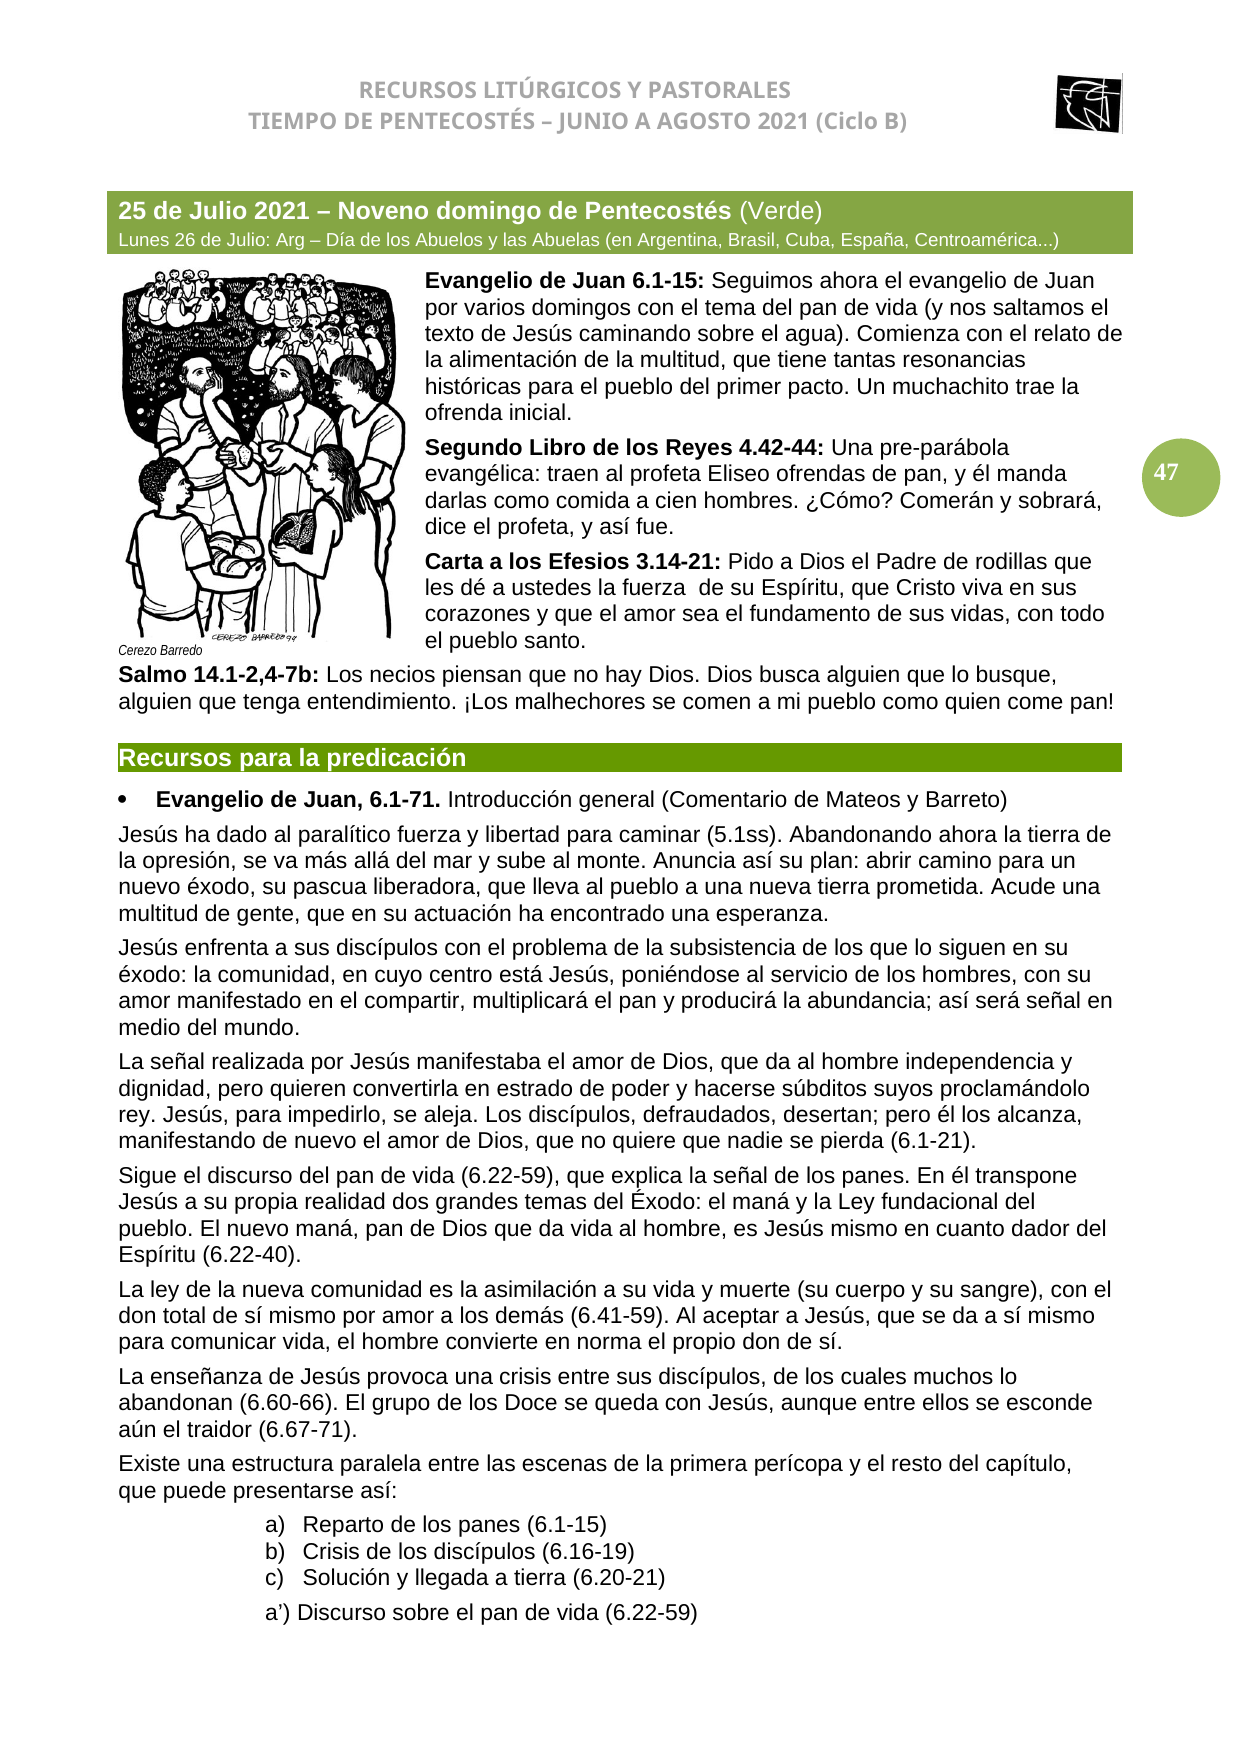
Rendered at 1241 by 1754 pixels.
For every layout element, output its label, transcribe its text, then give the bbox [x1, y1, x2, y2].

text Recursos para la predicación [118, 743, 1122, 772]
picture [1053, 73, 1123, 134]
picture [118, 267, 407, 642]
table_header Evangelio de Juan 6.1-15: Seguimos ahora el evangelio de Juan por varios domingos con el tema del pan de vida (y nos saltamos el texto de Jesús caminando sobre el agua). Comienza con el relato de la alimentación de la multitud, que tiene tantas resonancias históricas para el pueblo del primer pacto. Un muchachito trae la ofrenda inicial. Segundo Libro de los Reyes 4.42-44: Una pre-parábola evangélica: traen al profeta Eliseo ofrendas de pan, y él manda darlas como comida a cien hombres. ¿Cómo? Comerán y sobrará, dice el profeta, y así fue. Carta a los Efesios 3.14-21: Pido a Dios el Padre de rodillas que les dé a ustedes la fuerza de su Espíritu, que Cristo viva en sus corazones y que el amor sea el fundamento de sus vidas, con todo el pueblo santo. [413, 268, 1137, 661]
text Sigue el discurso del pan de vida (6.22-59), que explica la señal de los panes. En él transpone Jesús a su propia realidad dos grandes temas del Éxodo: el maná y la Ley fundacional del pueblo. El nuevo maná, pan de Dios que da vida al hombre, es Jesús mismo en cuanto dador del Espíritu (6.22-40). [118, 1162, 1116, 1267]
list Crisis de los discípulos (6.16-19) [265, 1538, 1116, 1564]
text a’) Discurso sobre el pan de vida (6.22-59) [265, 1599, 1116, 1625]
text Existe una estructura paralela entre las escenas de la primera perícopa y el resto del capítulo, que puede presentarse así: [118, 1450, 1116, 1503]
text La enseñanza de Jesús provoca una crisis entre sus discípulos, de los cuales muchos lo abandonan (6.60-66). El grupo de los Doce se queda con Jesús, aunque entre ellos se esconde aún el traidor (6.67-71). [118, 1363, 1116, 1442]
text Salmo 14.1-2,4-7b: Los necios piensan que no hay Dios. Dios busca alguien que lo busque, alguien que tenga entendimiento. ¡Los malhechores se comen a mi pueblo como quien come pan! [118, 661, 1116, 714]
table_header Cerezo Barredo [107, 268, 413, 661]
list Solución y llegada a tierra (6.20-21) [265, 1564, 1116, 1591]
text Jesús ha dado al paralítico fuerza y libertad para caminar (5.1ss). Abandonando ahora la tierra de la opresión, se va más allá del mar y sube al monte. Anuncia así su plan: abrir camino para un nuevo éxodo, su pascua liberadora, que lleva al pueblo a una nueva tierra prometida. Acude una multitud de gente, que en su actuación ha encontrado una esperanza. [118, 821, 1116, 926]
table_header 25 de Julio 2021 – Noveno domingo de Pentecostés (Verde) Lunes 26 de Julio: Arg – Día de los Abuelos y las Abuelas (en Argentina, Brasil, Cuba, España, Centroamérica...) [107, 191, 1133, 254]
list Evangelio de Juan, 6.1-71. Introducción general (Comentario de Mateos y Barreto) [118, 786, 1116, 812]
text La ley de la nueva comunidad es la asimilación a su vida y muerte (su cuerpo y su sangre), con el don total de sí mismo por amor a los demás (6.41-59). Al aceptar a Jesús, que se da a sí mismo para comunicar vida, el hombre convierte en norma el propio don de sí. [118, 1276, 1116, 1355]
text Jesús enfrenta a sus discípulos con el problema de la subsistencia de los que lo siguen en su éxodo: la comunidad, en cuyo centro está Jesús, poniéndose al servicio de los hombres, con su amor manifestado en el compartir, multiplicará el pan y producirá la abundancia; así será señal en medio del mundo. [118, 934, 1116, 1040]
list Reparto de los panes (6.1-15) [265, 1511, 1116, 1538]
text La señal realizada por Jesús manifestaba el amor de Dios, que da al hombre independencia y dignidad, pero quieren convertirla en estrado de poder y hacerse súbditos suyos proclamándolo rey. Jesús, para impedirlo, se aleja. Los discípulos, defraudados, desertan; pero él los alcanza, manifestando de nuevo el amor de Dios, que no quiere que nadie se pierda (6.1-21). [118, 1048, 1116, 1153]
